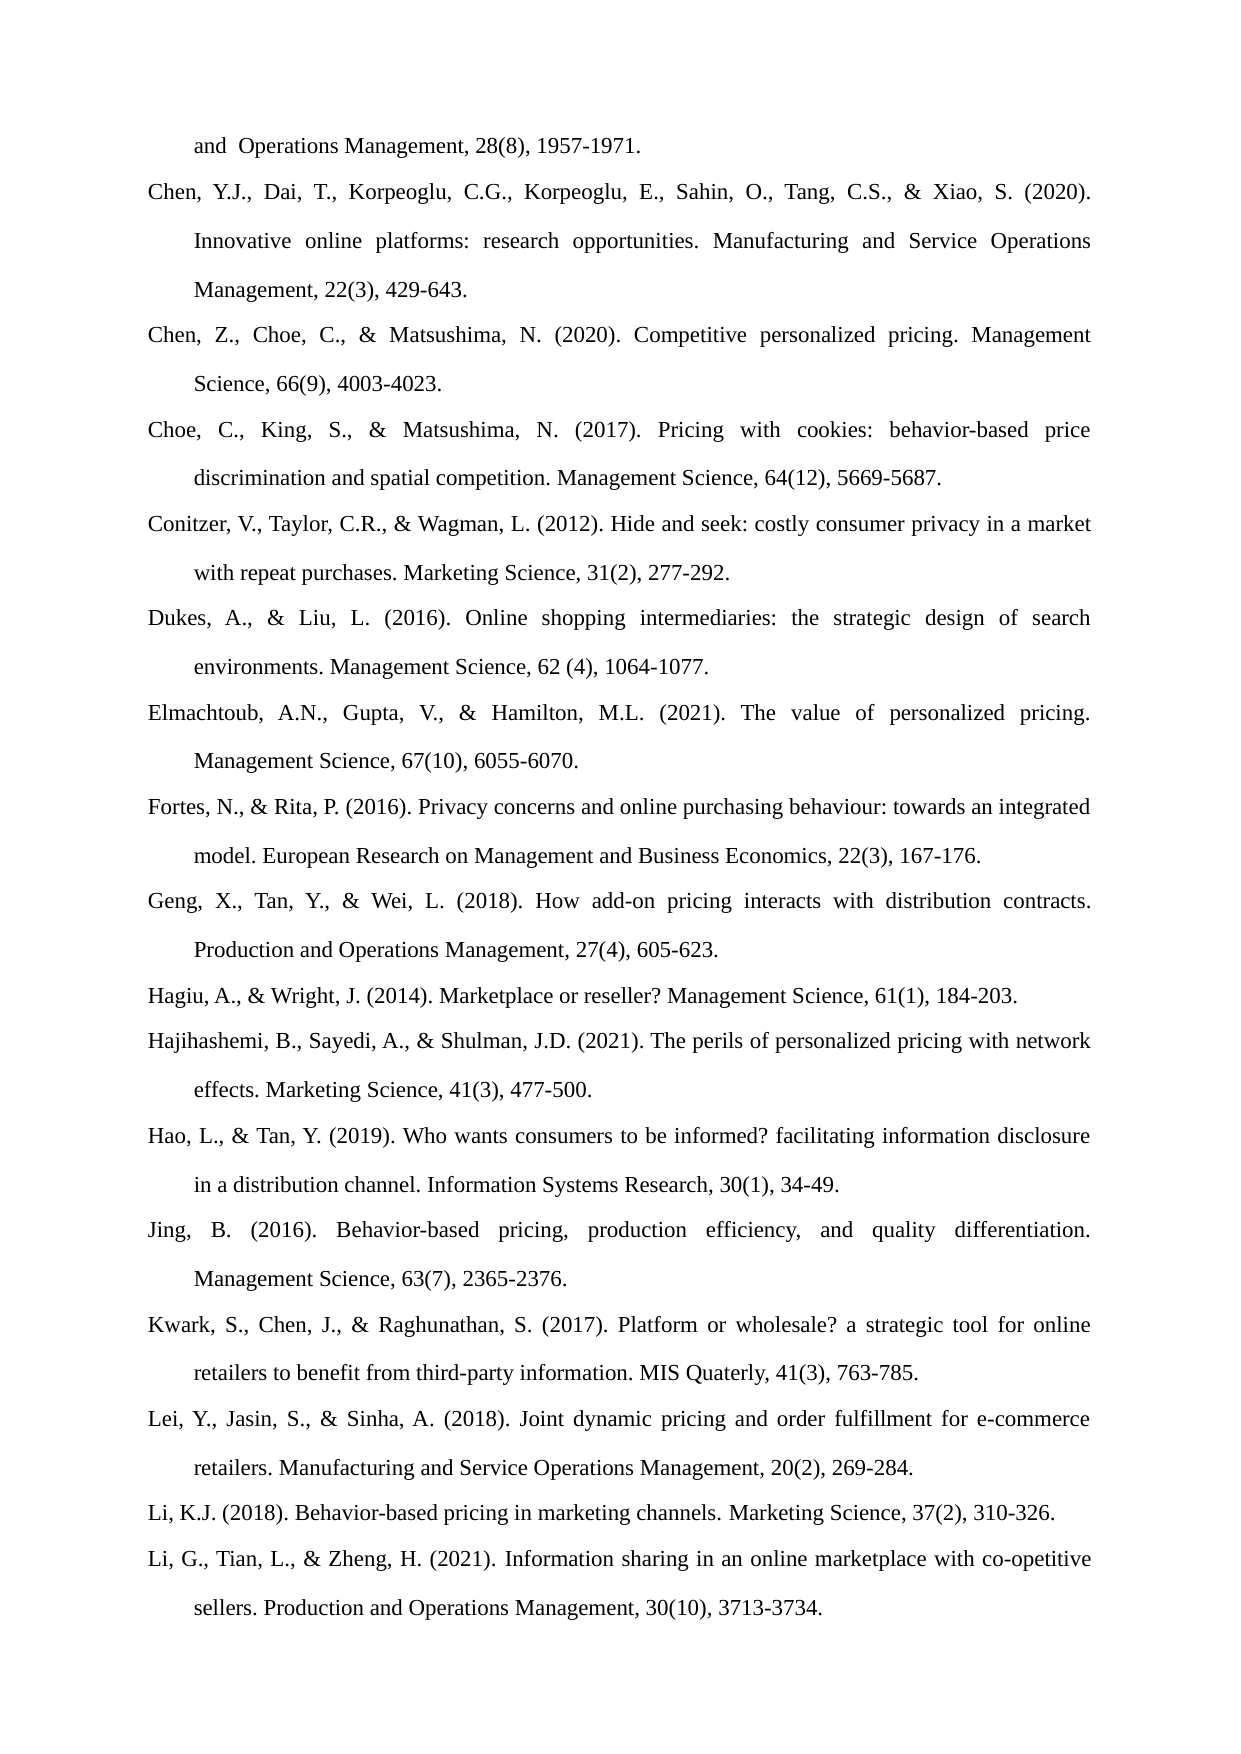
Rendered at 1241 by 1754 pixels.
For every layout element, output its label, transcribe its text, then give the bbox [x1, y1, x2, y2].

text Kwark, S., Chen, J., & Raghunathan, S. (2017). Platform or wholesale? a strategic tool for online retailers to benefit from third-party information. MIS Quaterly, 41(3), 763-785. [148, 1308, 1092, 1389]
text Chen, Z., Choe, C., & Matsushima, N. (2020). Competitive personalized pricing. Management Science, 66(9), 4003-4023. [148, 318, 1092, 399]
text Hagiu, A., & Wright, J. (2014). Marketplace or reseller? Management Science, 61(1), 184-203. [148, 979, 1092, 1011]
text Li, G., Tian, L., & Zheng, H. (2021). Information sharing in an online marketplace with co-opetitive sellers. Production and Operations Management, 30(10), 3713-3734. [148, 1542, 1092, 1623]
text Chen, Y.J., Dai, T., Korpeoglu, C.G., Korpeoglu, E., Sahin, O., Tang, C.S., & Xiao, S. (2020). Innovative online platforms: research opportunities. Manufacturing and Service Operations Management, 22(3), 429-643. [148, 175, 1092, 305]
text Conitzer, V., Taylor, C.R., & Wagman, L. (2012). Hide and seek: costly consumer privacy in a market with repeat purchases. Marketing Science, 31(2), 277-292. [148, 507, 1092, 588]
text Jing, B. (2016). Behavior-based pricing, production efficiency, and quality differentiation. Management Science, 63(7), 2365-2376. [148, 1213, 1092, 1294]
text Hajihashemi, B., Sayedi, A., & Shulman, J.D. (2021). The perils of personalized pricing with network effects. Marketing Science, 41(3), 477-500. [148, 1024, 1092, 1106]
text Lei, Y., Jasin, S., & Sinha, A. (2018). Joint dynamic pricing and order fulfillment for e-commerce retailers. Manufacturing and Service Operations Management, 20(2), 269-284. [148, 1402, 1092, 1483]
text Geng, X., Tan, Y., & Wei, L. (2018). How add-on pricing interacts with distribution contracts. Production and Operations Management, 27(4), 605-623. [148, 884, 1092, 966]
text Li, K.J. (2018). Behavior-based pricing in marketing channels. Marketing Science, 37(2), 310-326. [148, 1496, 1092, 1529]
text Elmachtoub, A.N., Gupta, V., & Hamilton, M.L. (2021). The value of personalized pricing. Management Science, 67(10), 6055-6070. [148, 696, 1092, 777]
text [148, 129, 1092, 162]
text Fortes, N., & Rita, P. (2016). Privacy concerns and online purchasing behaviour: towards an integrated model. European Research on Management and Business Economics, 22(3), 167-176. [148, 790, 1092, 871]
text Choe, C., King, S., & Matsushima, N. (2017). Pricing with cookies: behavior-based price discrimination and spatial competition. Management Science, 64(12), 5669-5687. [148, 413, 1092, 494]
text Dukes, A., & Liu, L. (2016). Online shopping intermediaries: the strategic design of search environments. Management Science, 62 (4), 1064-1077. [148, 601, 1092, 683]
text Hao, L., & Tan, Y. (2019). Who wants consumers to be informed? facilitating information disclosure in a distribution channel. Information Systems Research, 30(1), 34-49. [148, 1119, 1092, 1200]
